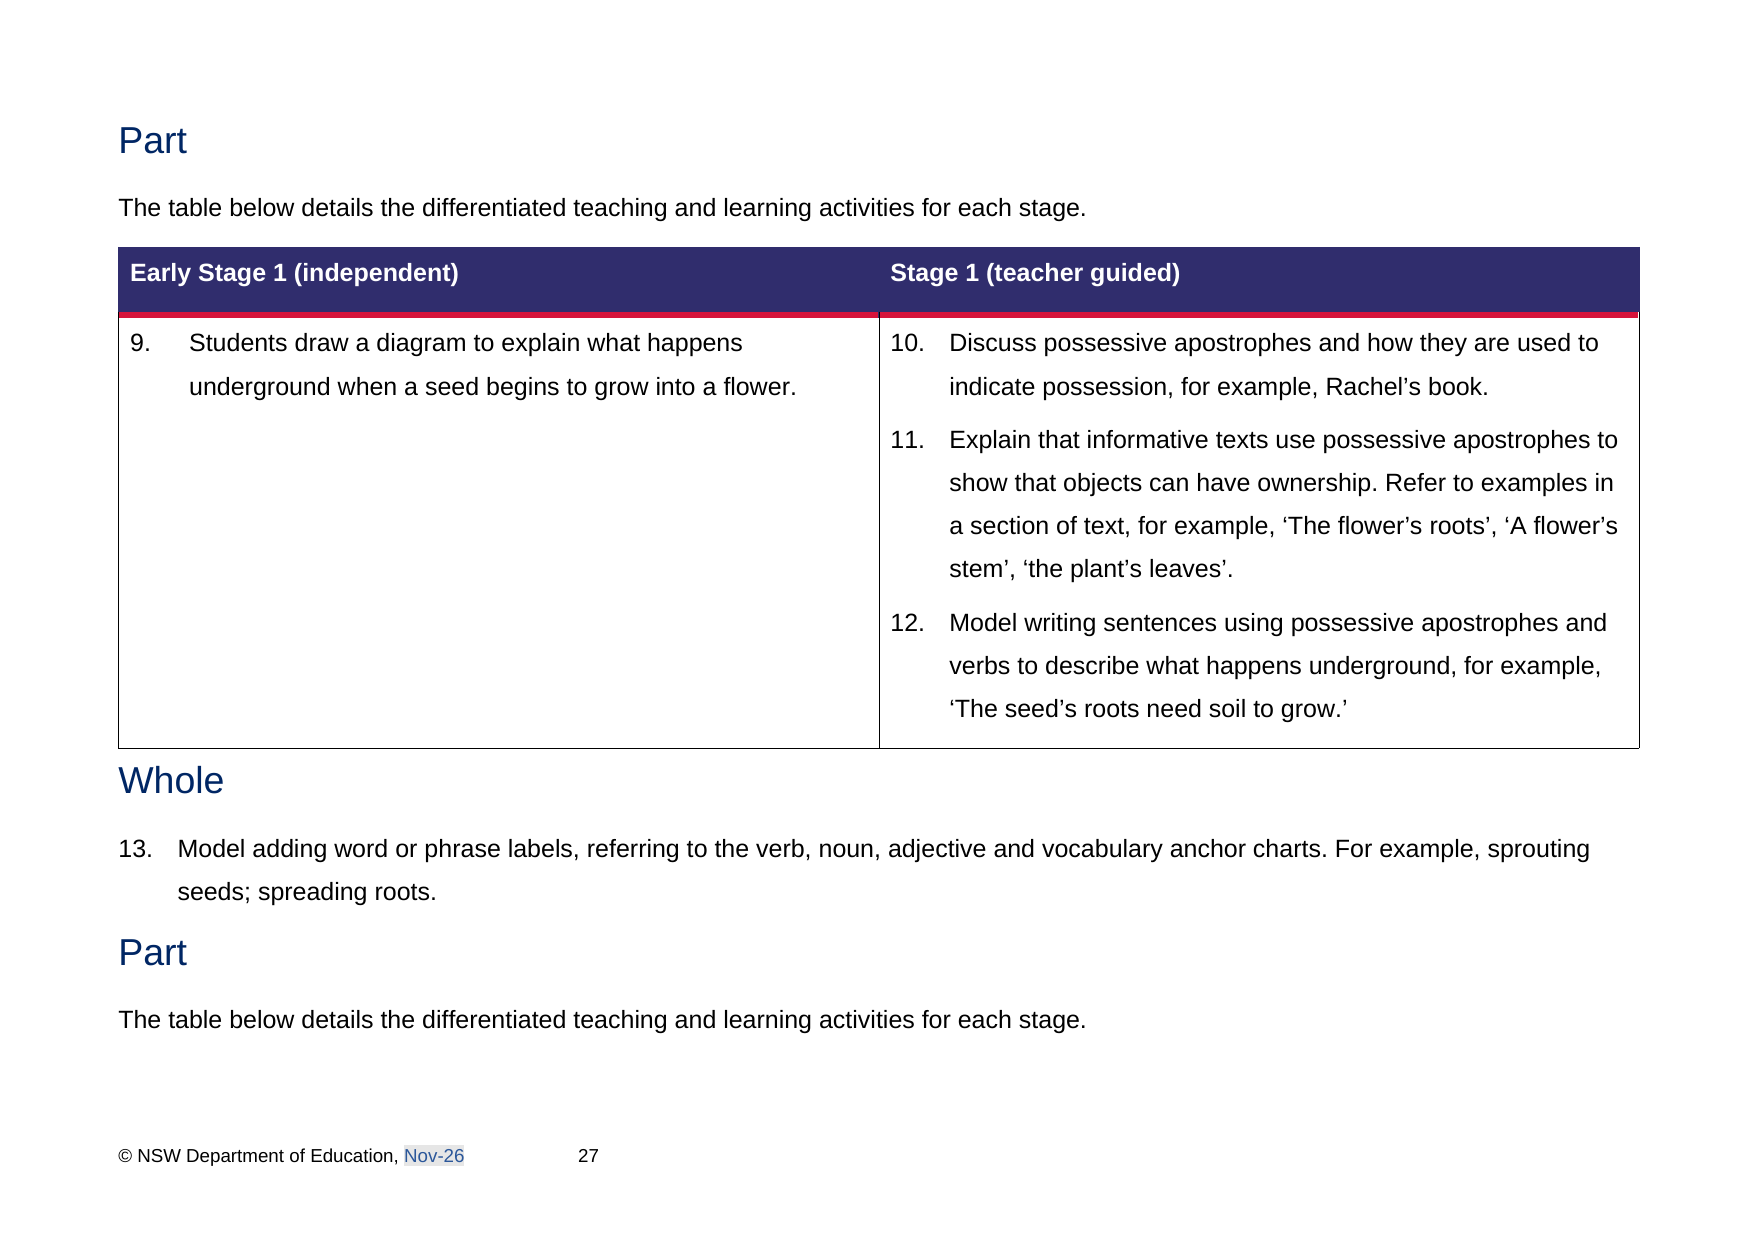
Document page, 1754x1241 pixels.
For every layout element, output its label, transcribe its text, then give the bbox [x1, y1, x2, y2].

table_header Early Stage 1 (independent) [119, 248, 878, 312]
table_cell Discuss possessive apostrophes and how they are used to indicate possession, for example, Rachel’s book. Explain that informative texts use possessive apostrophes to show that objects can have ownership. Refer to examples in a section of text, for example, ‘The flower’s roots’, ‘A flower’s stem’, ‘the plant’s leaves’. Model writing sentences using possessive apostrophes and verbs to describe what happens underground, for example, ‘The seed’s roots need soil to grow.’ [880, 312, 1639, 748]
table_header Stage 1 (teacher guided) [879, 248, 1639, 312]
table_cell Students draw a diagram to explain what happens underground when a seed begins to grow into a flower. [119, 318, 879, 748]
text The table below details the differentiated teaching and learning activities for each stage. [118, 1005, 1636, 1034]
subtitle Part [118, 118, 1636, 161]
text The table below details the differentiated teaching and learning activities for each stage. [118, 193, 1636, 222]
subtitle Part [118, 930, 1636, 973]
list Model adding word or phrase labels, referring to the verb, noun, adjective and vocabulary anchor charts. For example, sprouting seeds; spreading roots. [118, 834, 1636, 906]
subtitle Whole [118, 758, 1636, 802]
